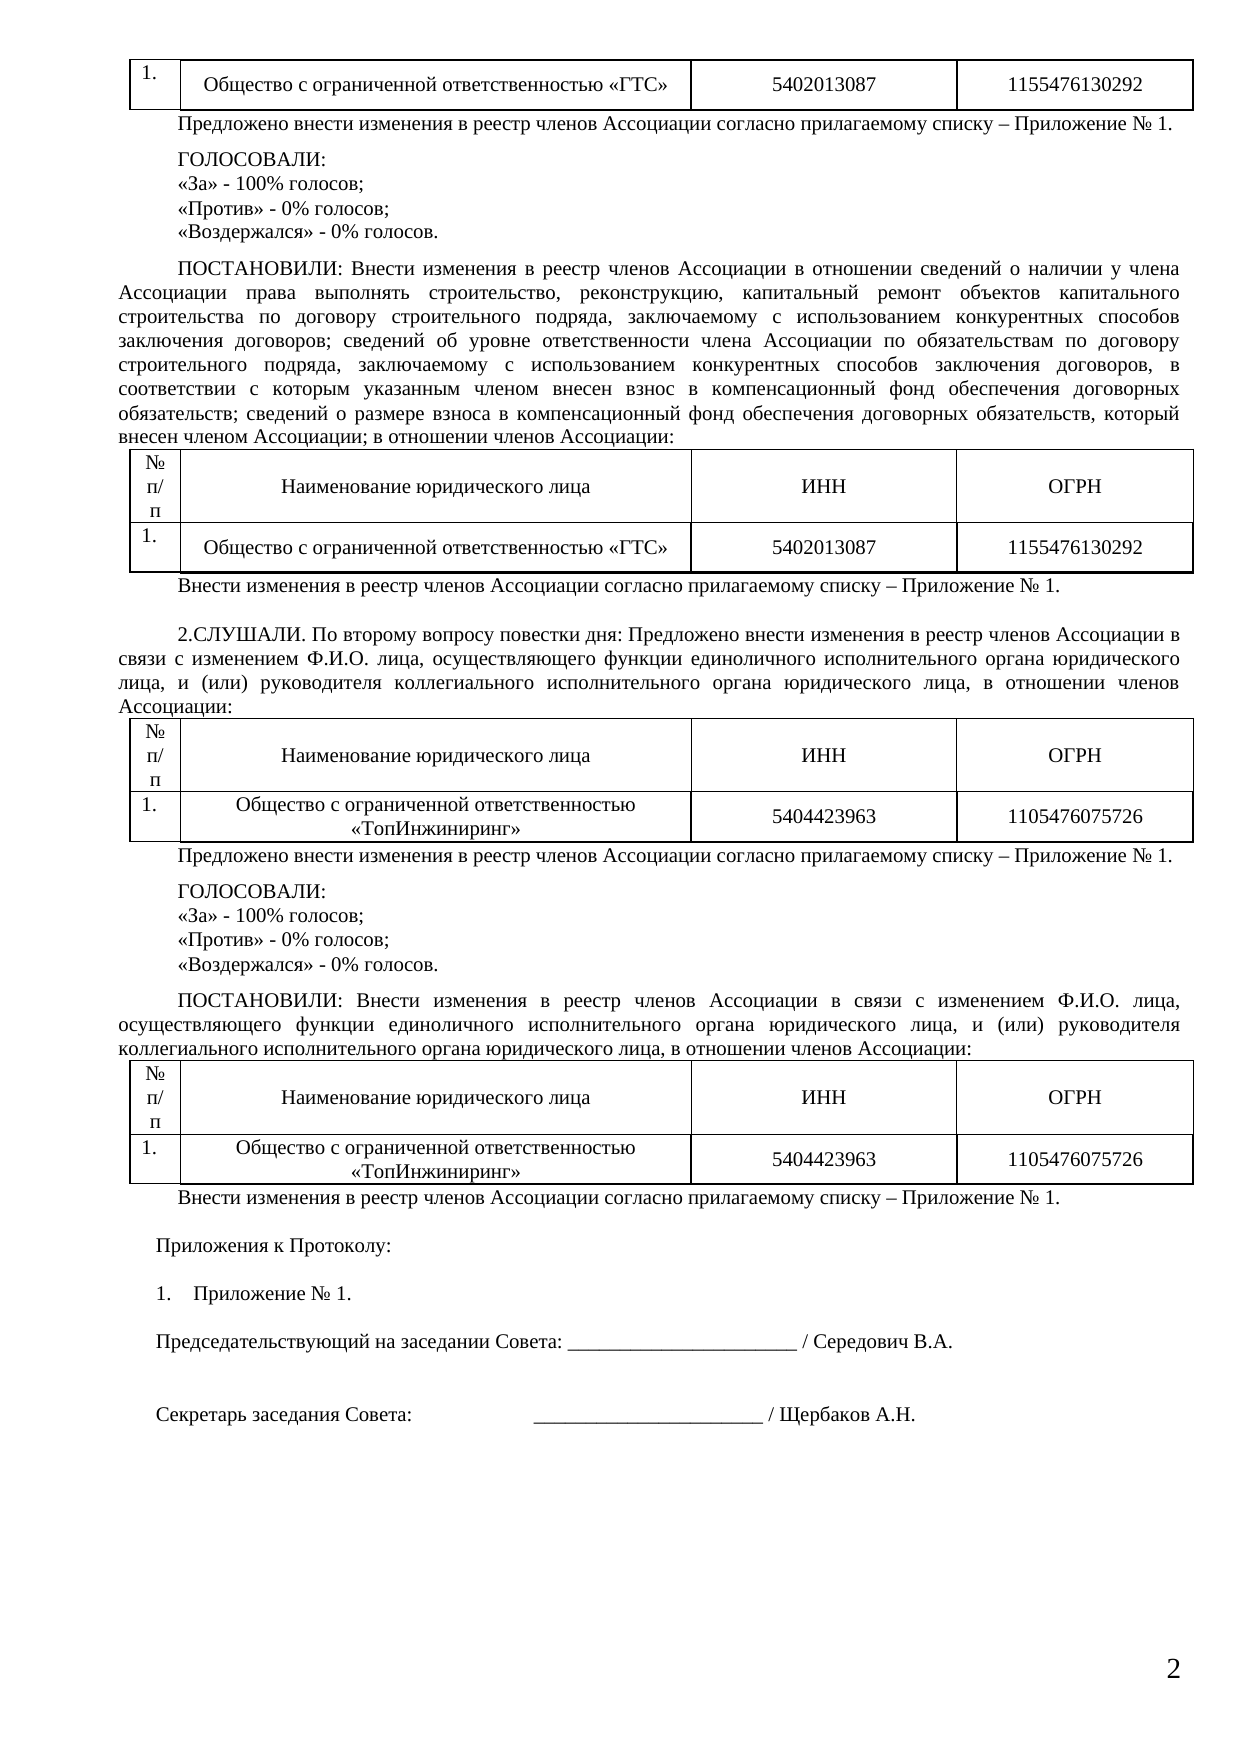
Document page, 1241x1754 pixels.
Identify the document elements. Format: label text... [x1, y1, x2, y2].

table_header ИНН [692, 719, 956, 791]
table_header Наименование юридического лица [181, 450, 691, 522]
table_cell [131, 1135, 180, 1183]
text «Воздержался» - 0% голосов. [177, 219, 1181, 243]
table_header № п/п [131, 719, 180, 791]
table_header ОГРН [957, 719, 1193, 791]
table_cell 5404423963 [692, 1135, 956, 1183]
text «За» - 100% голосов; [177, 171, 1181, 195]
table_cell Общество с ограниченной ответственностью «ГТС» [181, 61, 690, 109]
table_cell [131, 523, 180, 571]
table_header ОГРН [957, 1061, 1193, 1133]
text «Воздержался» - 0% голосов. [177, 951, 1181, 976]
table_cell 5402013087 [692, 523, 956, 571]
table_header ОГРН [957, 450, 1193, 522]
text ПОСТАНОВИЛИ: Внести изменения в реестр членов Ассоциации в связи с изменением Ф.И.О. лица, осуществляющего функции единоличного исполнительного органа юридического лица, и (или) руководителя коллегиального исполнительного органа юридического лица, в отношении членов Ассоциации: [118, 988, 1181, 1060]
table_cell Общество с ограниченной ответственностью «ТопИнжиниринг» [181, 792, 690, 841]
table_header Наименование юридического лица [181, 719, 691, 791]
table_cell [131, 60, 180, 109]
list Приложение № 1. [156, 1281, 1181, 1305]
text Секретарь заседания Совета: ______________________ / Щербаков А.Н. [156, 1402, 1181, 1454]
table_cell 1105476075726 [958, 1135, 1192, 1183]
table_header ИНН [692, 450, 956, 522]
table_header № п/п [131, 1061, 180, 1133]
list СЛУШАЛИ. По второму вопросу повестки дня: Предложено внести изменения в реестр членов Ассоциации в связи с изменением Ф.И.О. лица, осуществляющего функции единоличного исполнительного органа юридического лица, и (или) руководителя коллегиального исполнительного органа юридического лица, в отношении членов Ассоциации: [118, 622, 1181, 718]
text Предложено внести изменения в реестр членов Ассоциации согласно прилагаемому списку – Приложение № 1. [118, 111, 1181, 135]
text Председательствующий на заседании Совета: ______________________ / Середович В.А. [156, 1329, 1181, 1353]
text «За» - 100% голосов; [177, 903, 1181, 927]
table_cell 5404423963 [692, 792, 956, 841]
text Предложено внести изменения в реестр членов Ассоциации согласно прилагаемому списку – Приложение № 1. [118, 843, 1181, 867]
table_cell 1155476130292 [958, 61, 1192, 109]
text «Против» - 0% голосов; [177, 927, 1181, 951]
text ГОЛОСОВАЛИ: [177, 147, 1181, 171]
table_cell Общество с ограниченной ответственностью «ТопИнжиниринг» [181, 1135, 690, 1183]
table_header ИНН [692, 1061, 956, 1133]
text Приложения к Протоколу: [118, 1233, 1181, 1257]
table_cell 5402013087 [692, 61, 956, 109]
text ПОСТАНОВИЛИ: Внести изменения в реестр членов Ассоциации в отношении сведений о наличии у члена Ассоциации права выполнять строительство, реконструкцию, капитальный ремонт объектов капитального строительства по договору строительного подряда, заключаемому с использованием конкурентных способов заключения договоров; сведений об уровне ответственности члена Ассоциации по обязательствам по договору строительного подряда, заключаемому с использованием конкурентных способов заключения договоров, в соответствии с которым указанным членом внесен взнос в компенсационный фонд обеспечения договорных обязательств; сведений о размере взноса в компенсационный фонд обеспечения договорных обязательств, который внесен членом Ассоциации; в отношении членов Ассоциации: [118, 256, 1181, 448]
text Внести изменения в реестр членов Ассоциации согласно прилагаемому списку – Приложение № 1. [118, 573, 1181, 597]
table_cell 1155476130292 [958, 523, 1192, 571]
text «Против» - 0% голосов; [177, 195, 1181, 219]
text ГОЛОСОВАЛИ: [177, 879, 1181, 903]
text Внести изменения в реестр членов Ассоциации согласно прилагаемому списку – Приложение № 1. [118, 1185, 1181, 1209]
table_header Наименование юридического лица [181, 1061, 691, 1133]
table_header № п/п [131, 450, 180, 522]
table_cell [131, 792, 180, 841]
table_cell 1105476075726 [958, 792, 1192, 841]
table_cell Общество с ограниченной ответственностью «ГТС» [181, 523, 690, 571]
